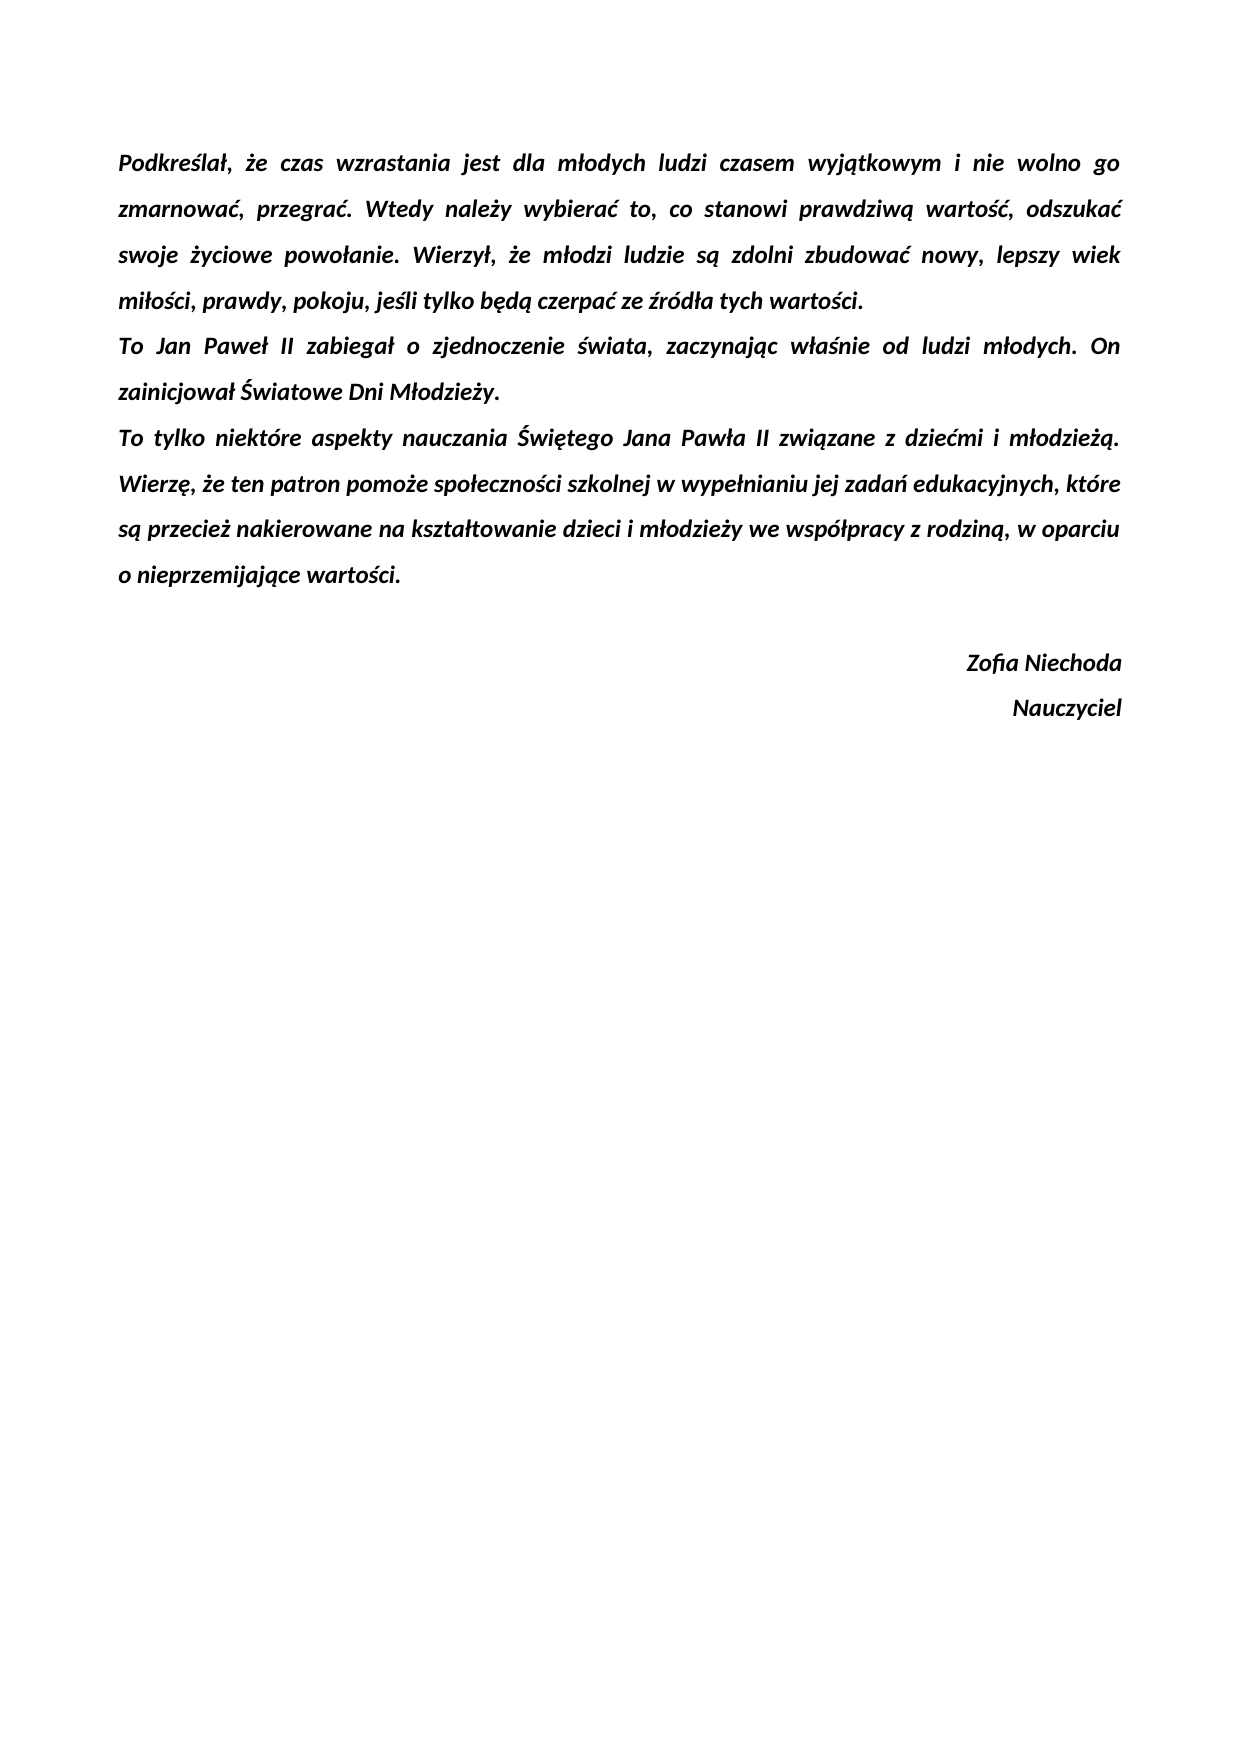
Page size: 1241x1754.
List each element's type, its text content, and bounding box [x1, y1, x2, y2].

text Nauczyciel [118, 693, 1122, 723]
text Podkreślał, że czas wzrastania jest dla młodych ludzi czasem wyjątkowym i nie wolno go zmarnować, przegrać. Wtedy należy wybierać to, co stanowi prawdziwą wartość, odszukać swoje życiowe powołanie. Wierzył, że młodzi ludzie są zdolni zbudować nowy, lepszy wiek miłości, prawdy, pokoju, jeśli tylko będą czerpać ze źródła tych wartości. [118, 148, 1122, 315]
text Zofia Niechoda [118, 647, 1122, 677]
text To tylko niektóre aspekty nauczania Świętego Jana Pawła II związane z dziećmi i młodzieżą. Wierzę, że ten patron pomoże społeczności szkolnej w wypełnianiu jej zadań edukacyjnych, które są przecież nakierowane na kształtowanie dzieci i młodzieży we współpracy z rodziną, w oparciu o nieprzemijające wartości. [118, 422, 1122, 590]
text To Jan Paweł II zabiegał o zjednoczenie świata, zaczynając właśnie od ludzi młodych. On zainicjował Światowe Dni Młodzieży. [118, 331, 1122, 407]
